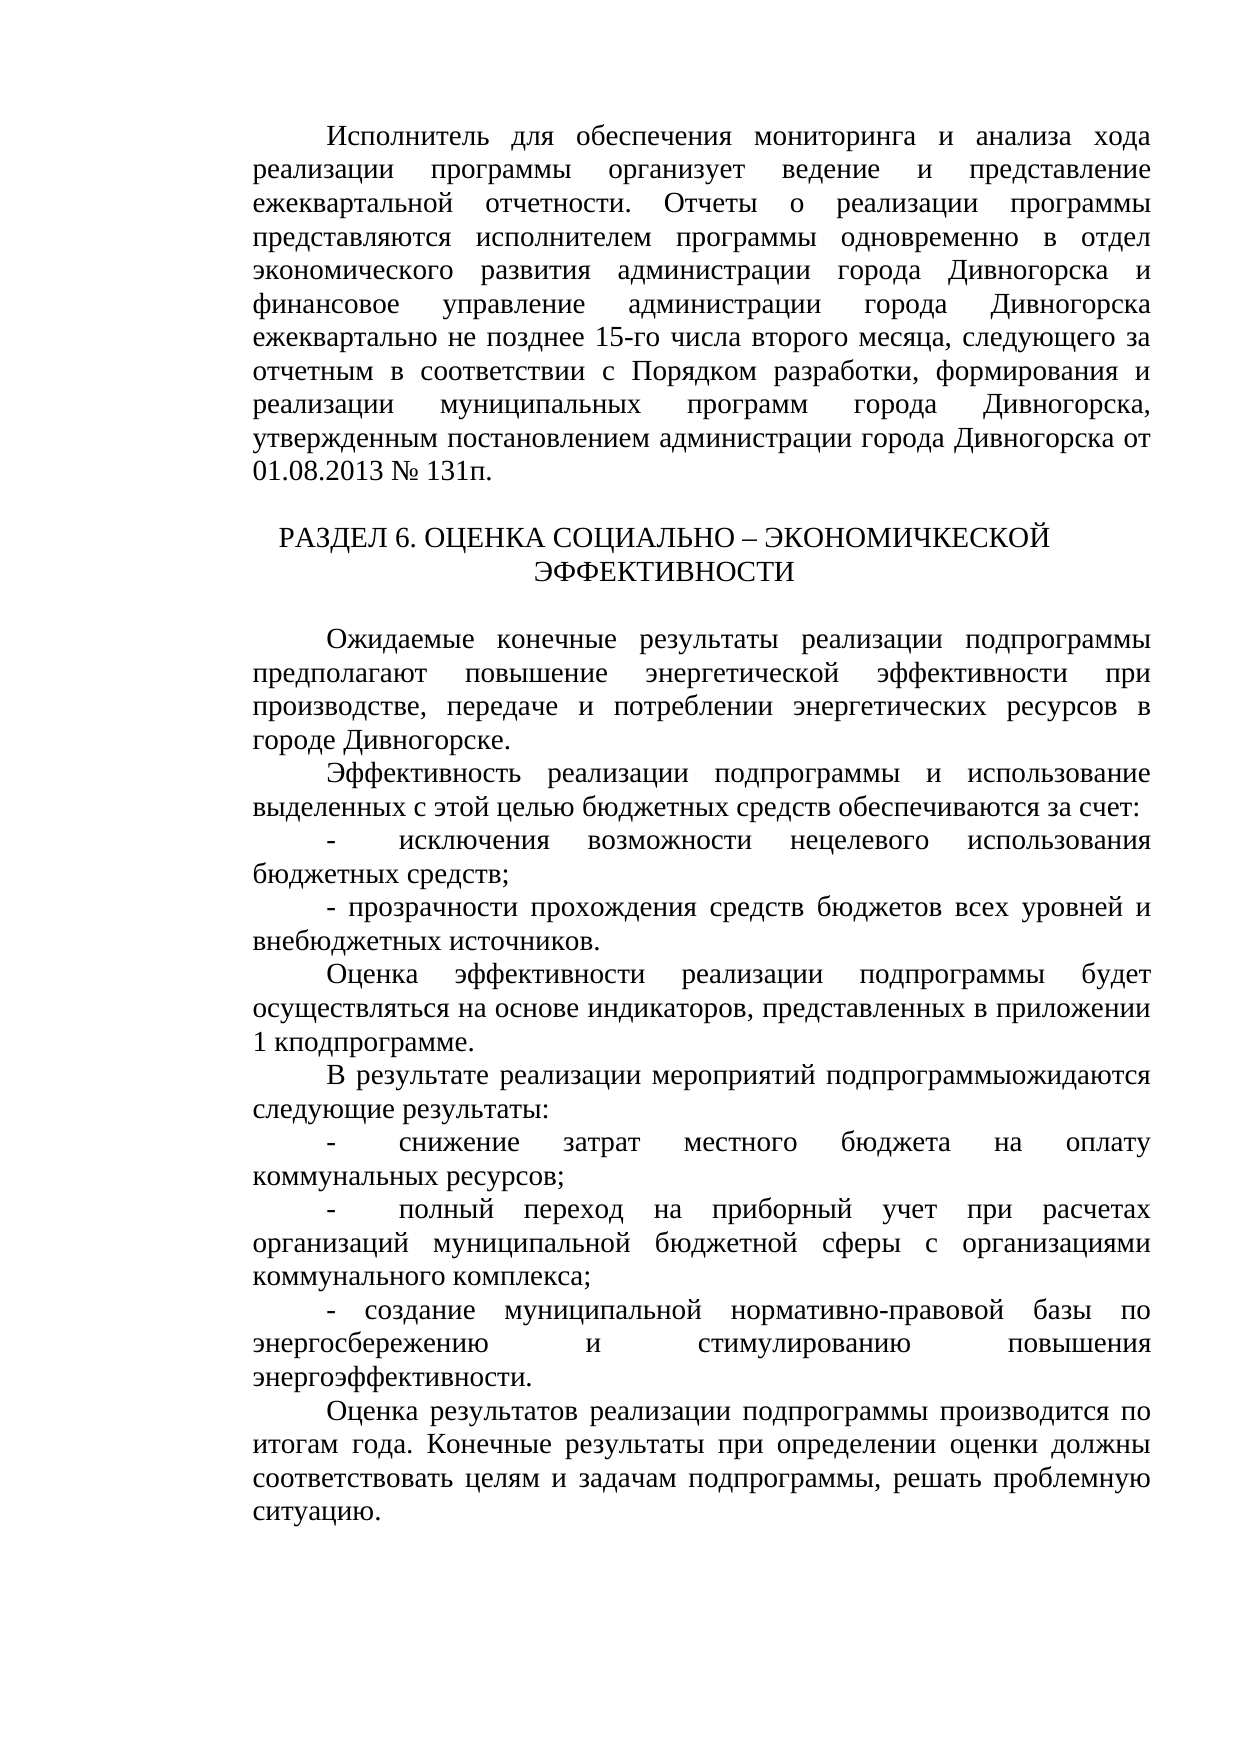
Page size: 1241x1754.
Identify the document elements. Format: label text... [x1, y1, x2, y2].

text - снижение затрат местного бюджета на оплату коммунальных ресурсов; [252, 1124, 1152, 1191]
text Исполнитель для обеспечения мониторинга и анализа хода реализации программы организует ведение и представление ежеквартальной отчетности. Отчеты о реализации программы представляются исполнителем программы одновременно в отдел экономического развития администрации города Дивногорска и финансовое управление администрации города Дивногорска ежеквартально не позднее 15-го числа второго месяца, следующего за отчетным в соответствии с Порядком разработки, формирования и реализации муниципальных программ города Дивногорска, утвержденным постановлением администрации города Дивногорска от 01.08.2013 № 131п. [252, 118, 1152, 487]
text - исключения возможности нецелевого использования бюджетных средств; [252, 822, 1152, 889]
text - создание муниципальной нормативно-правовой базы по энергосбережению и стимулированию повышения энергоэффективности. [252, 1292, 1152, 1393]
text Оценка эффективности реализации подпрограммы будет осуществляться на основе индикаторов, представленных в приложении 1 кподпрограмме. [252, 957, 1152, 1057]
text В результате реализации мероприятий подпрограммыожидаются следующие результаты: [252, 1057, 1152, 1124]
text Ожидаемые конечные результаты реализации подпрограммы предполагают повышение энергетической эффективности при производстве, передаче и потреблении энергетических ресурсов в городе Дивногорске. [252, 621, 1152, 755]
text - полный переход на приборный учет при расчетах организаций муниципальной бюджетной сферы с организациями коммунального комплекса; [252, 1191, 1152, 1292]
text Эффективность реализации подпрограммы и использование выделенных с этой целью бюджетных средств обеспечиваются за счет: [252, 755, 1152, 822]
text - прозрачности прохождения средств бюджетов всех уровней и внебюджетных источников. [252, 889, 1152, 957]
text РАЗДЕЛ 6. ОЦЕНКА СОЦИАЛЬНО – ЭКОНОМИЧКЕСКОЙ ЭФФЕКТИВНОСТИ [177, 521, 1152, 588]
text Оценка результатов реализации подпрограммы производится по итогам года. Конечные результаты при определении оценки должны соответствовать целям и задачам подпрограммы, решать проблемную ситуацию. [252, 1393, 1152, 1527]
